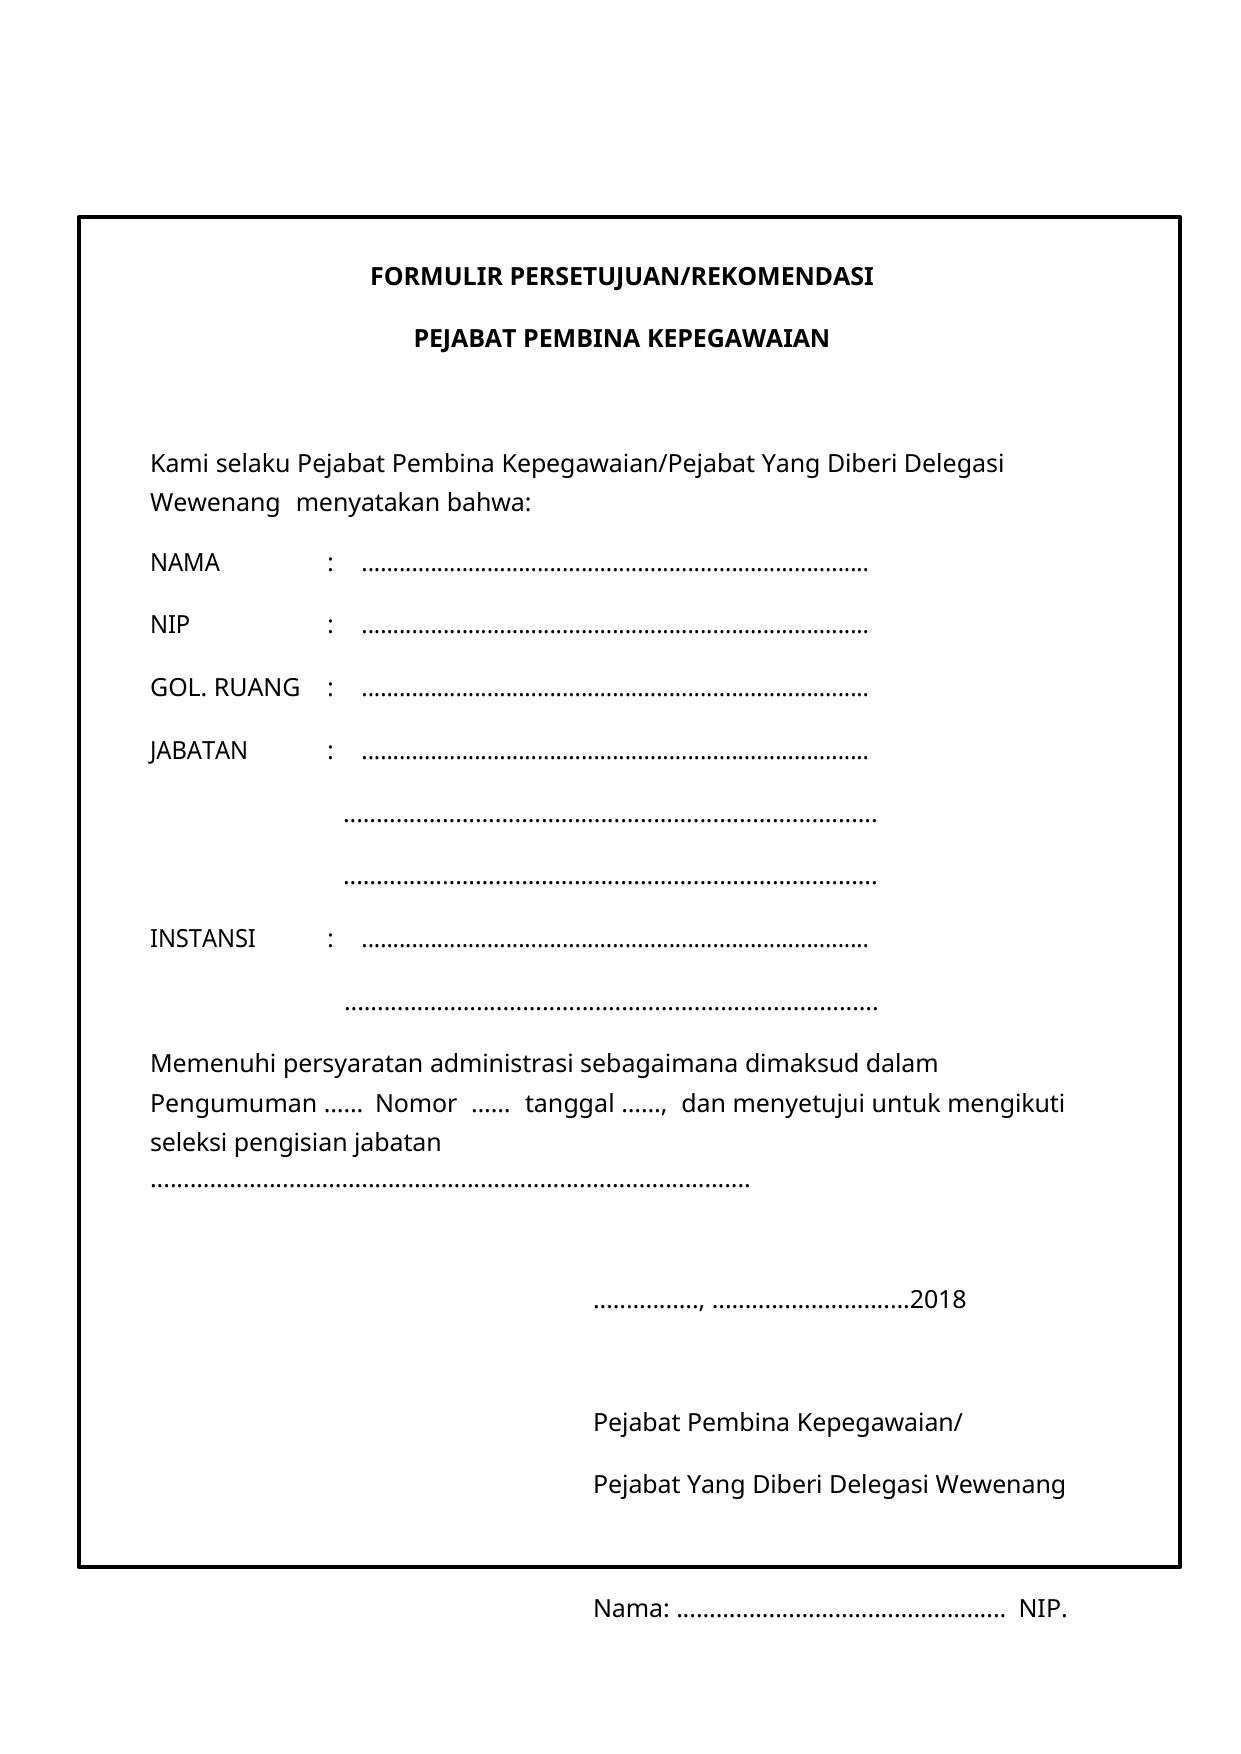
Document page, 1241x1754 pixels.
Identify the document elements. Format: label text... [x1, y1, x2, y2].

text ................................................................................. [344, 983, 1194, 1017]
text ................................................................................. [343, 858, 1194, 892]
text Nama: .................................................. NIP. [593, 1590, 1089, 1624]
text ........................................................................................... [150, 1164, 1194, 1193]
text ................, ..............................2018 [593, 1282, 1194, 1316]
text Pejabat Yang Diberi Delegasi Wewenang [593, 1467, 1194, 1501]
text Kami selaku Pejabat Pembina Kepegawaian/Pejabat Yang Diberi Delegasi Wewenang menyatakan bahwa: [150, 446, 1089, 519]
text Pejabat Pembina Kepegawaian/ [593, 1404, 1194, 1438]
text FORMULIR PERSETUJUAN/REKOMENDASI PEJABAT PEMBINA KEPEGAWAIAN [355, 258, 888, 355]
text GOL. RUANG : ................................................................................. [150, 670, 1194, 704]
text Memenuhi persyaratan administrasi sebagaimana dimaksud dalam Pengumuman …… Nomor …… tanggal ……, dan menyetujui untuk mengikuti seleksi pengisian jabatan [150, 1046, 1089, 1158]
text INSTANSI : ................................................................................. [150, 921, 1194, 955]
text NIP : ................................................................................. [150, 607, 1194, 641]
text JABATAN : ................................................................................. [150, 733, 1194, 767]
text NAMA : ................................................................................. [150, 544, 1194, 578]
text ................................................................................. [343, 795, 1194, 829]
